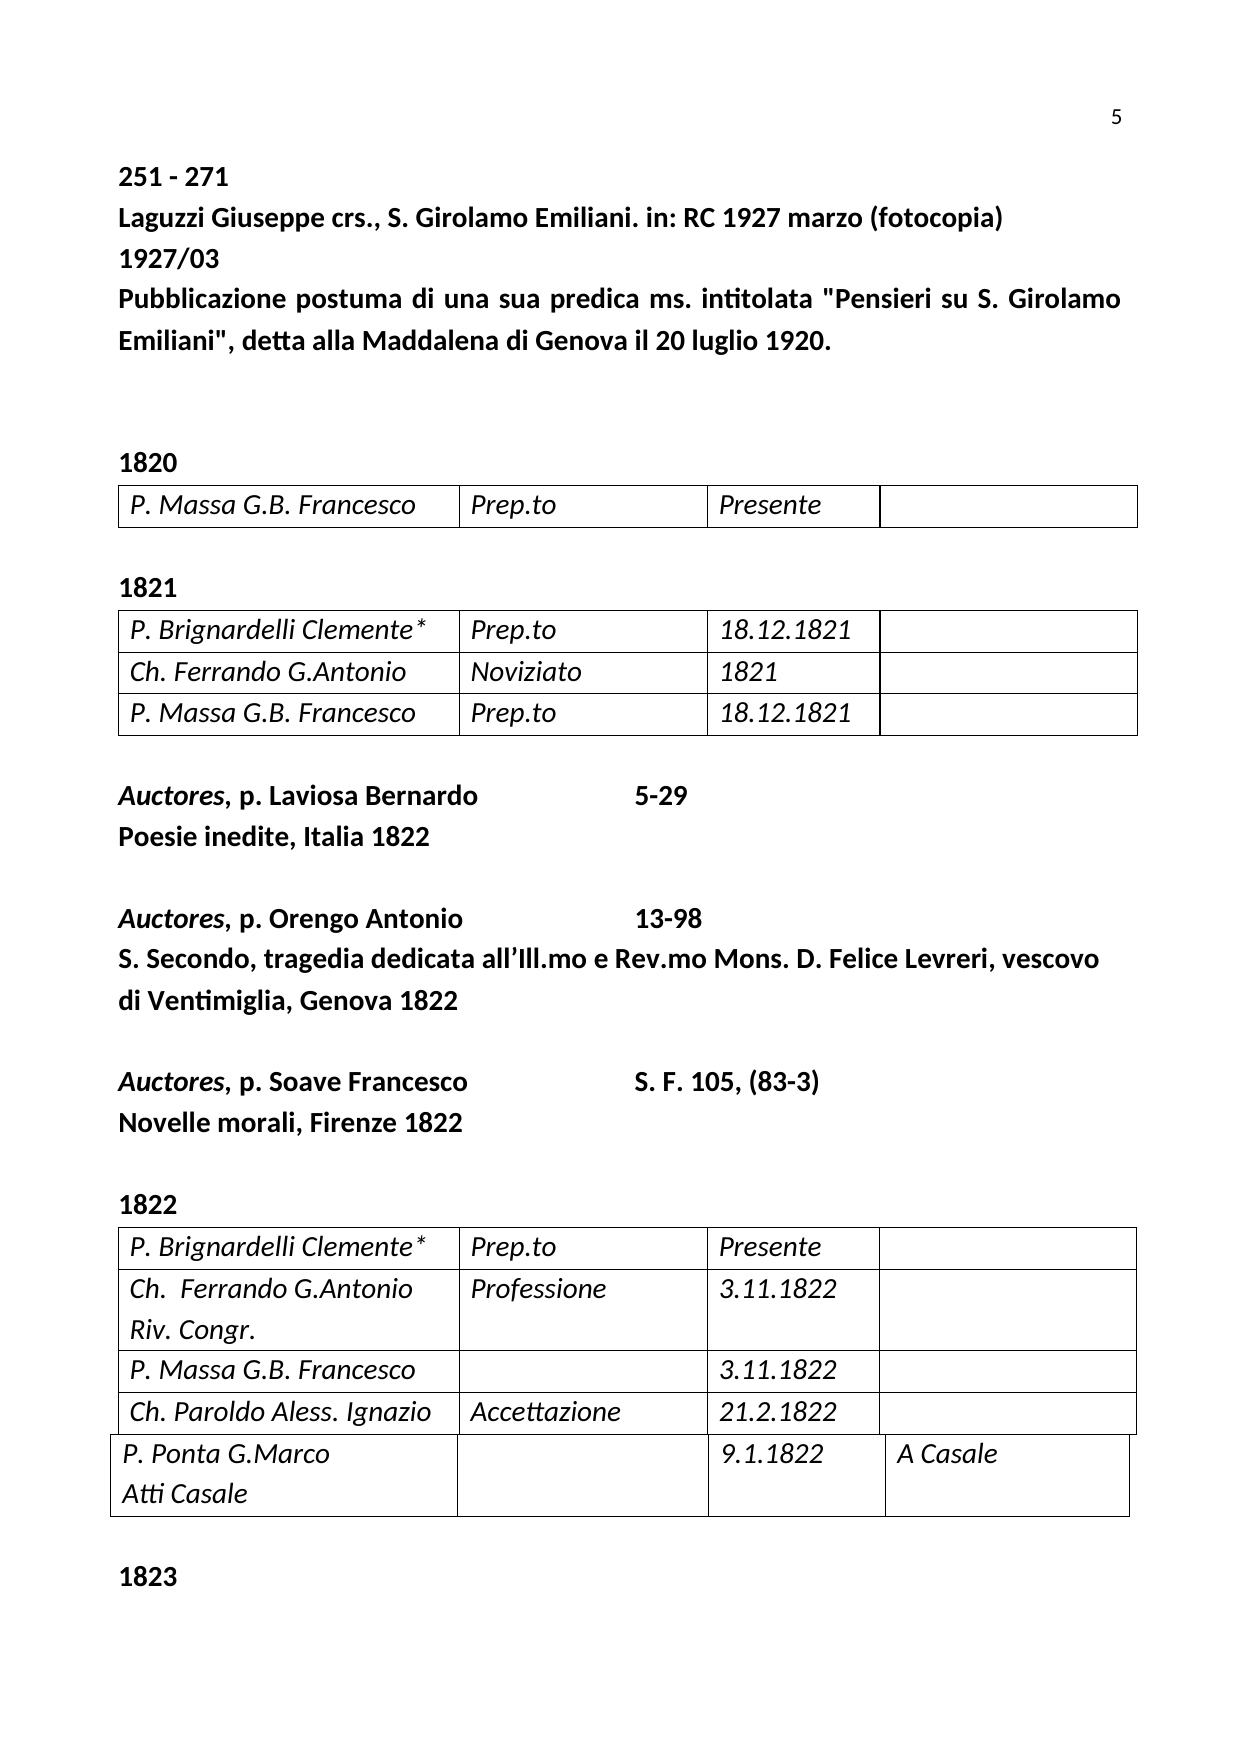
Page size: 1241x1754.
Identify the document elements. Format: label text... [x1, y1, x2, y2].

text 1927/03 [118, 240, 1122, 275]
table_header P. Brignardelli Clemente* [119, 611, 459, 652]
table_cell 9.1.1822 [709, 1435, 885, 1516]
table_cell [460, 1351, 707, 1392]
table_cell 18.12.1821 [708, 694, 879, 735]
text S. Secondo, tragedia dedicata all’Ill.mo e Rev.mo Mons. D. Felice Levreri, vescovo di Ventimiglia, Genova 1822 [118, 941, 1122, 1017]
text 1821 [118, 569, 1122, 604]
table_header P. Brignardelli Clemente* [119, 1228, 459, 1269]
text Novelle morali, Firenze 1822 [118, 1104, 1122, 1140]
table_cell A Casale [886, 1435, 1129, 1516]
table_header P. Massa G.B. Francesco [119, 486, 459, 527]
table_cell 21.2.1822 [708, 1393, 879, 1434]
table_cell Noviziato [460, 653, 707, 693]
table_cell P. Massa G.B. Francesco [119, 1351, 459, 1392]
table_cell 3.11.1822 [708, 1270, 879, 1350]
table_cell Prep.to [460, 694, 707, 735]
table_header [881, 486, 1137, 527]
text 1820 [118, 444, 1122, 480]
table_cell [880, 1393, 1136, 1434]
table_header 18.12.1821 [708, 611, 879, 652]
table_cell Accettazione [460, 1393, 707, 1434]
text Auctores, p. Laviosa Bernardo 5-29 [118, 777, 1122, 812]
table_cell Ch. Ferrando G.Antonio Riv. Congr. [119, 1270, 459, 1350]
text 251 - 271 [118, 158, 1122, 193]
table_cell Ch. Paroldo Aless. Ignazio [119, 1393, 459, 1434]
table_cell [458, 1435, 708, 1516]
table_header [881, 611, 1137, 652]
table_header Prep.to [460, 611, 707, 652]
text Auctores, p. Orengo Antonio 13-98 [118, 900, 1122, 935]
table_cell [881, 653, 1137, 693]
table_header Prep.to [460, 1228, 707, 1269]
table_cell 3.11.1822 [708, 1351, 879, 1392]
table_cell Professione [460, 1270, 707, 1350]
table_header [880, 1228, 1136, 1269]
table_header Prep.to [460, 486, 707, 527]
text 1823 [118, 1558, 1122, 1594]
text Pubblicazione postuma di una sua predica ms. intitolata "Pensieri su S. Girolamo Emiliani", detta alla Maddalena di Genova il 20 luglio 1920. [118, 281, 1122, 357]
table_cell 1821 [708, 653, 879, 693]
table_header Presente [708, 486, 879, 527]
text 1822 [118, 1186, 1122, 1222]
text Poesie inedite, Italia 1822 [118, 818, 1122, 853]
table_cell P. Ponta G.Marco Atti Casale [111, 1435, 457, 1516]
table_cell P. Massa G.B. Francesco [119, 694, 459, 735]
table_cell [880, 1270, 1136, 1350]
table_cell Ch. Ferrando G.Antonio [119, 653, 459, 693]
text Auctores, p. Soave Francesco S. F. 105, (83-3) [118, 1063, 1122, 1099]
table_cell [880, 1351, 1136, 1392]
table_cell [881, 694, 1137, 735]
table_header Presente [708, 1228, 879, 1269]
text Laguzzi Giuseppe crs., S. Girolamo Emiliani. in: RC 1927 marzo (fotocopia) [118, 199, 1122, 234]
